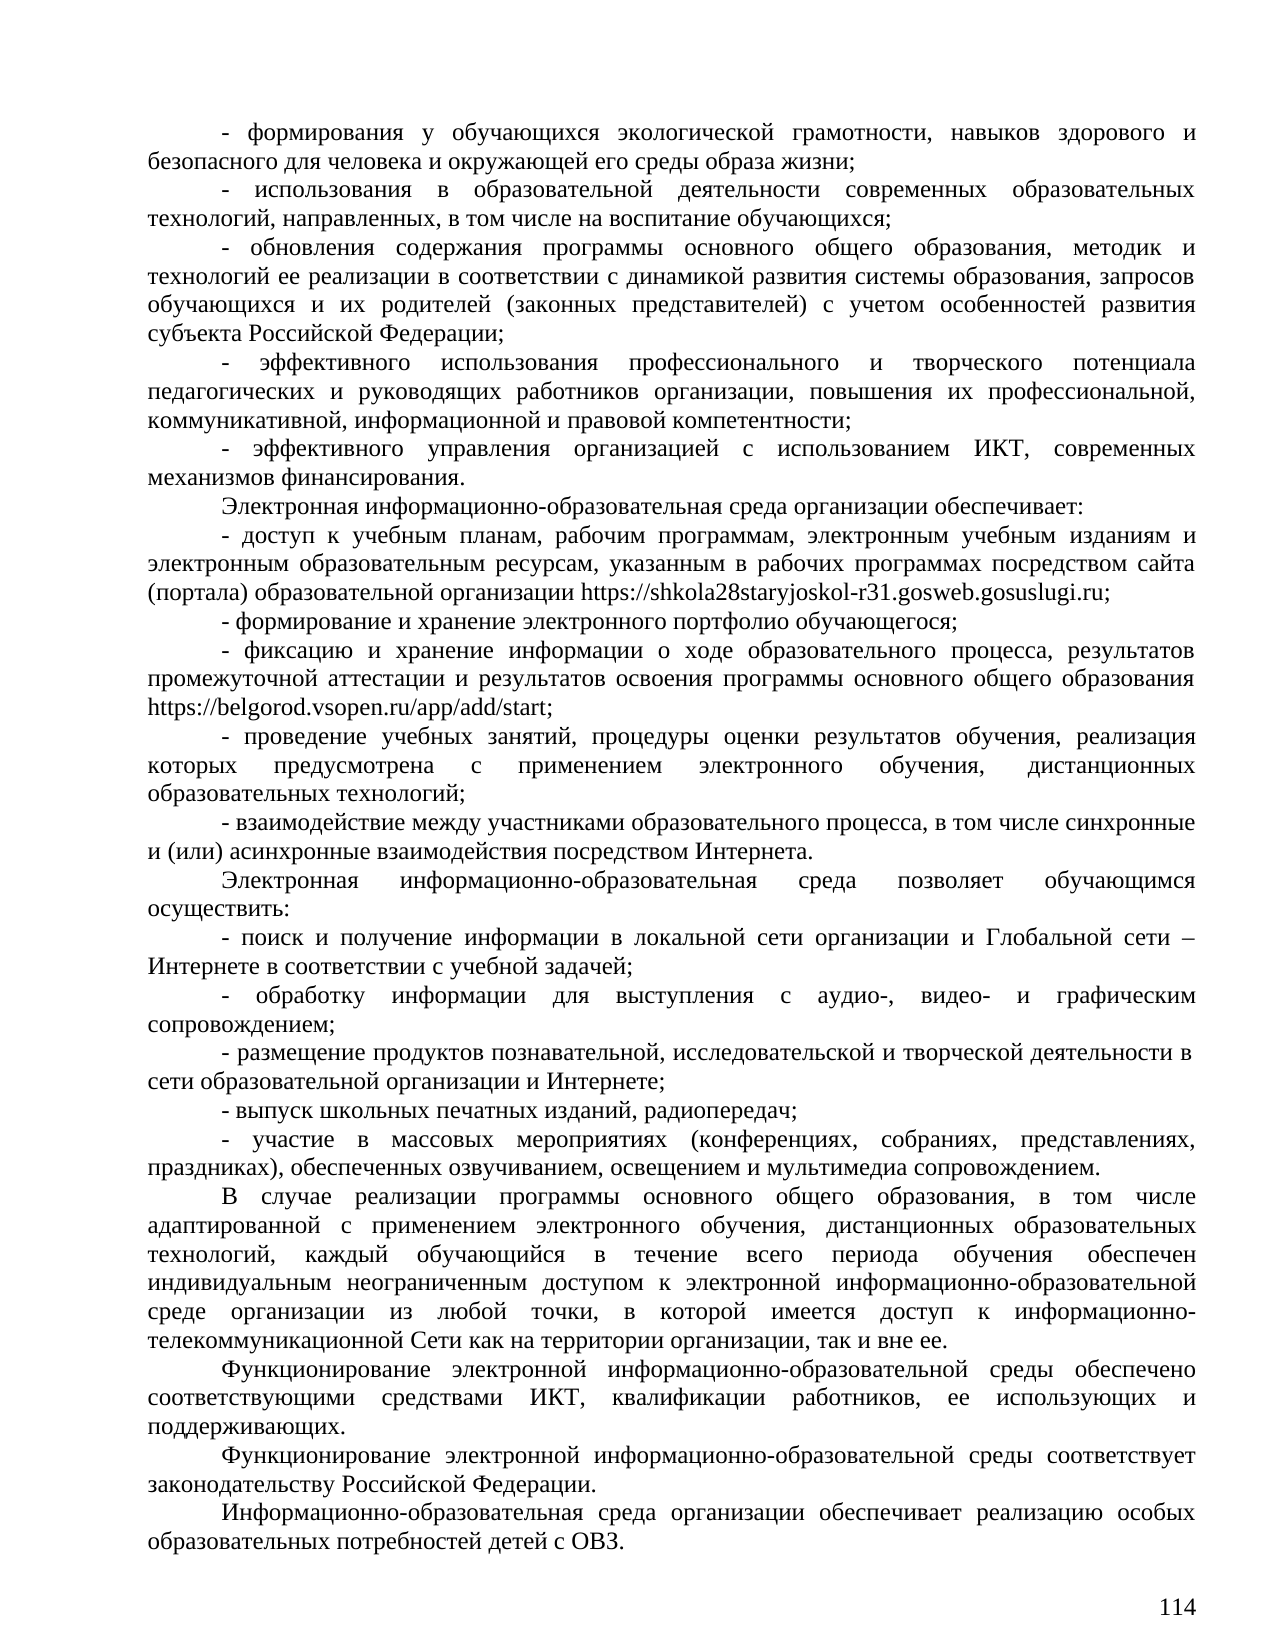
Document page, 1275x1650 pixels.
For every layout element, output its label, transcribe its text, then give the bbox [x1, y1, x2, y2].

list доступ к учебным планам, рабочим программам, электронным учебным изданиям и электронным образовательным ресурсам, указанным в рабочих программах посредством сайта (портала) образовательной организации https://shkola28staryjoskol-r31.gosweb.gosuslugi.ru; [147, 520, 1196, 606]
list выпуск школьных печатных изданий, радиопередач; [221, 1095, 1225, 1124]
text Электронная информационно-образовательная среда организации обеспечивает: [221, 491, 1225, 520]
list обработку информации для выступления с аудио-, видео- и графическим сопровождением; [147, 980, 1196, 1037]
list взаимодействие между участниками образовательного процесса, в том числе синхронные и (или) асинхронные взаимодействия посредством Интернета. [147, 807, 1196, 865]
text Электронная информационно-образовательная среда позволяет обучающимся осуществить: [147, 865, 1196, 922]
list эффективного управления организацией с использованием ИКТ, современных механизмов финансирования. [147, 433, 1196, 491]
list фиксацию и хранение информации о ходе образовательного процесса, результатов промежуточной аттестации и результатов освоения программы основного общего образования https://belgorod.vsopen.ru/app/add/start; [147, 635, 1195, 721]
list использования в образовательной деятельности современных образовательных технологий, направленных, в том числе на воспитание обучающихся; [147, 174, 1195, 232]
list формирования у обучающихся экологической грамотности, навыков здорового и безопасного для человека и окружающей его среды образа жизни; [147, 117, 1197, 174]
text Информационно-образовательная среда организации обеспечивает реализацию особых образовательных потребностей детей с ОВЗ. [147, 1497, 1196, 1555]
list эффективного использования профессионального и творческого потенциала педагогических и руководящих работников организации, повышения их профессиональной, коммуникативной, информационной и правовой компетентности; [147, 347, 1196, 433]
text Функционирование электронной информационно-образовательной среды соответствует законодательству Российской Федерации. [147, 1440, 1196, 1497]
list поиск и получение информации в локальной сети организации и Глобальной сети – Интернете в соответствии с учебной задачей; [147, 922, 1196, 980]
text В случае реализации программы основного общего образования, в том числе адаптированной с применением электронного обучения, дистанционных образовательных технологий, каждый обучающийся в течение всего периода обучения обеспечен индивидуальным неограниченным доступом к электронной информационно-образовательной среде организации из любой точки, в которой имеется доступ к информационно- телекоммуникационной Сети как на территории организации, так и вне ее. [147, 1181, 1196, 1354]
list проведение учебных занятий, процедуры оценки результатов обучения, реализация которых предусмотрена с применением электронного обучения, дистанционных образовательных технологий; [147, 721, 1196, 807]
list обновления содержания программы основного общего образования, методик и технологий ее реализации в соответствии с динамикой развития системы образования, запросов обучающихся и их родителей (законных представителей) с учетом особенностей развития субъекта Российской Федерации; [147, 232, 1196, 347]
text Функционирование электронной информационно-образовательной среды обеспечено соответствующими средствами ИКТ, квалификации работников, ее использующих и поддерживающих. [147, 1354, 1196, 1440]
list формирование и хранение электронного портфолио обучающегося; [221, 606, 1225, 635]
list участие в массовых мероприятиях (конференциях, собраниях, представлениях, праздниках), обеспеченных озвучиванием, освещением и мультимедиа сопровождением. [147, 1124, 1196, 1181]
list размещение продуктов познавательной, исследовательской и творческой деятельности в сети образовательной организации и Интернете; [147, 1037, 1195, 1095]
